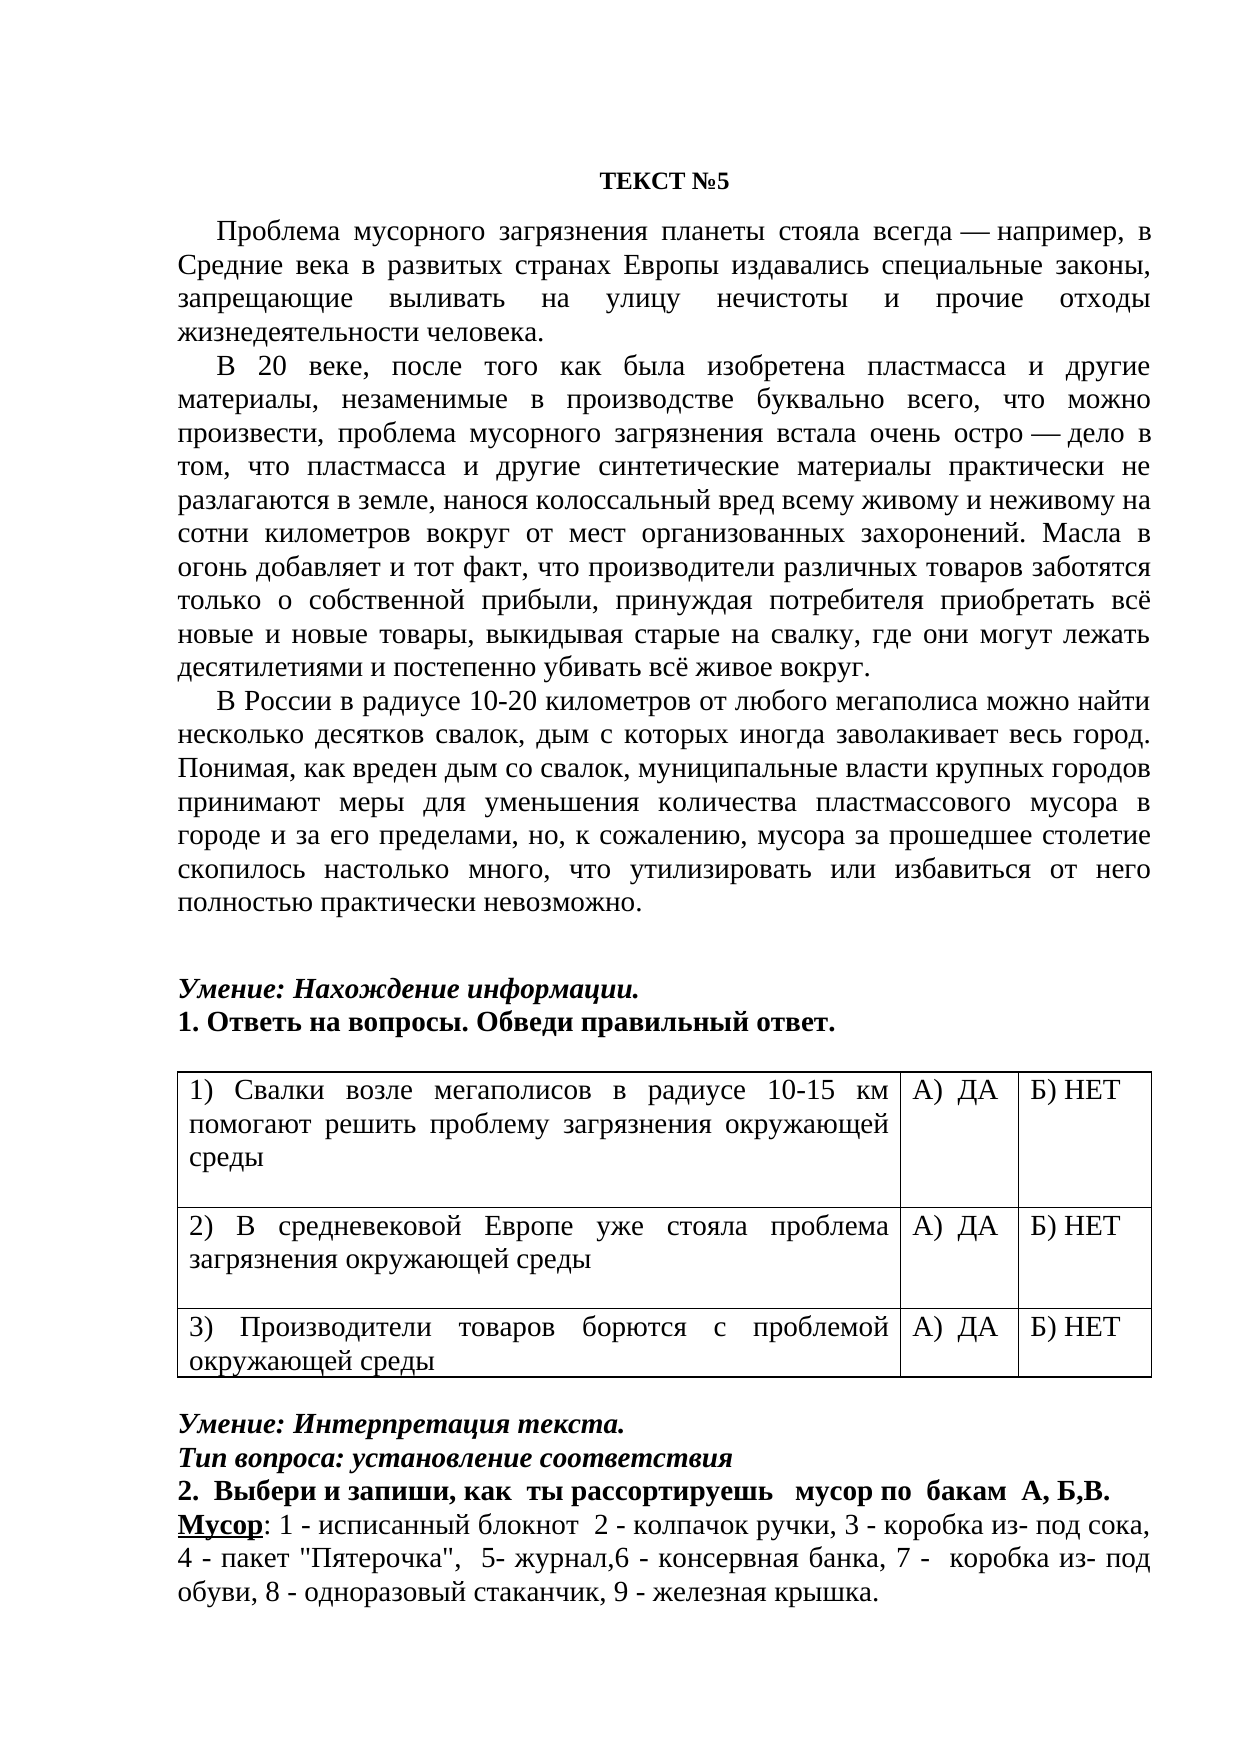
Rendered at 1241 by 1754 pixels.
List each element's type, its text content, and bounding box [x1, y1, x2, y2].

table_cell Б) НЕТ [1019, 1309, 1151, 1376]
text ТЕКСТ №5 [177, 166, 1152, 194]
text В России в радиусе 10-20 километров от любого мегаполиса можно найти несколько десятков свалок, дым с которых иногда заволакивает весь город. Понимая, как вреден дым со свалок, муниципальные власти крупных городов принимают меры для уменьшения количества пластмассового мусора в городе и за его пределами, но, к сожалению, мусора за прошедшее столетие скопилось настолько много, что утилизировать или избавиться от него полностью практически невозможно. [177, 683, 1152, 918]
table_cell А) ДА [901, 1208, 1018, 1308]
table_header 1) Свалки возле мегаполисов в радиусе 10-15 км помогают решить проблему загрязнения окружающей среды [178, 1073, 900, 1207]
text В 20 веке, после того как была изобретена пластмасса и другие материалы, незаменимые в производстве буквально всего, что можно произвести, проблема мусорного загрязнения встала очень остро — дело в том, что пластмасса и другие синтетические материалы практически не разлагаются в земле, нанося колоссальный вред всему живому и неживому на сотни километров вокруг от мест организованных захоронений. Масла в огонь добавляет и тот факт, что производители различных товаров заботятся только о собственной прибыли, принуждая потребителя приобретать всё новые и новые товары, выкидывая старые на свалку, где они могут лежать десятилетиями и постепенно убивать всё живое вокруг. [177, 348, 1152, 683]
text 2. Выбери и запиши, как ты рассортируешь мусор по бакам А, Б,В. [177, 1473, 1152, 1507]
text Мусор: 1 - исписанный блокнот 2 - колпачок ручки, 3 - коробка из- под сока, 4 - пакет "Пятерочка", 5- журнал,6 - консервная банка, 7 - коробка из- под обуви, 8 - одноразовый стаканчик, 9 - железная крышка. [177, 1507, 1152, 1607]
table_cell 2) В средневековой Европе уже стояла проблема загрязнения окружающей среды [178, 1208, 900, 1308]
table_cell А) ДА [901, 1309, 1018, 1376]
text 1. Ответь на вопросы. Обведи правильный ответ. [177, 1004, 1152, 1038]
text Умение: Интерпретация текста. [177, 1406, 1152, 1440]
text Проблема мусорного загрязнения планеты стояла всегда — например, в Средние века в развитых странах Европы издавались специальные законы, запрещающие выливать на улицу нечистоты и прочие отходы жизнедеятельности человека. [177, 213, 1152, 348]
table_cell Б) НЕТ [1019, 1208, 1151, 1308]
text Умение: Нахождение информации. [177, 971, 1152, 1004]
text Тип вопроса: установление соответствия [177, 1440, 1152, 1473]
table_cell 3) Производители товаров борются с проблемой окружающей среды [178, 1309, 900, 1376]
table_header А) ДА [901, 1073, 1018, 1207]
table_header Б) НЕТ [1019, 1073, 1151, 1207]
